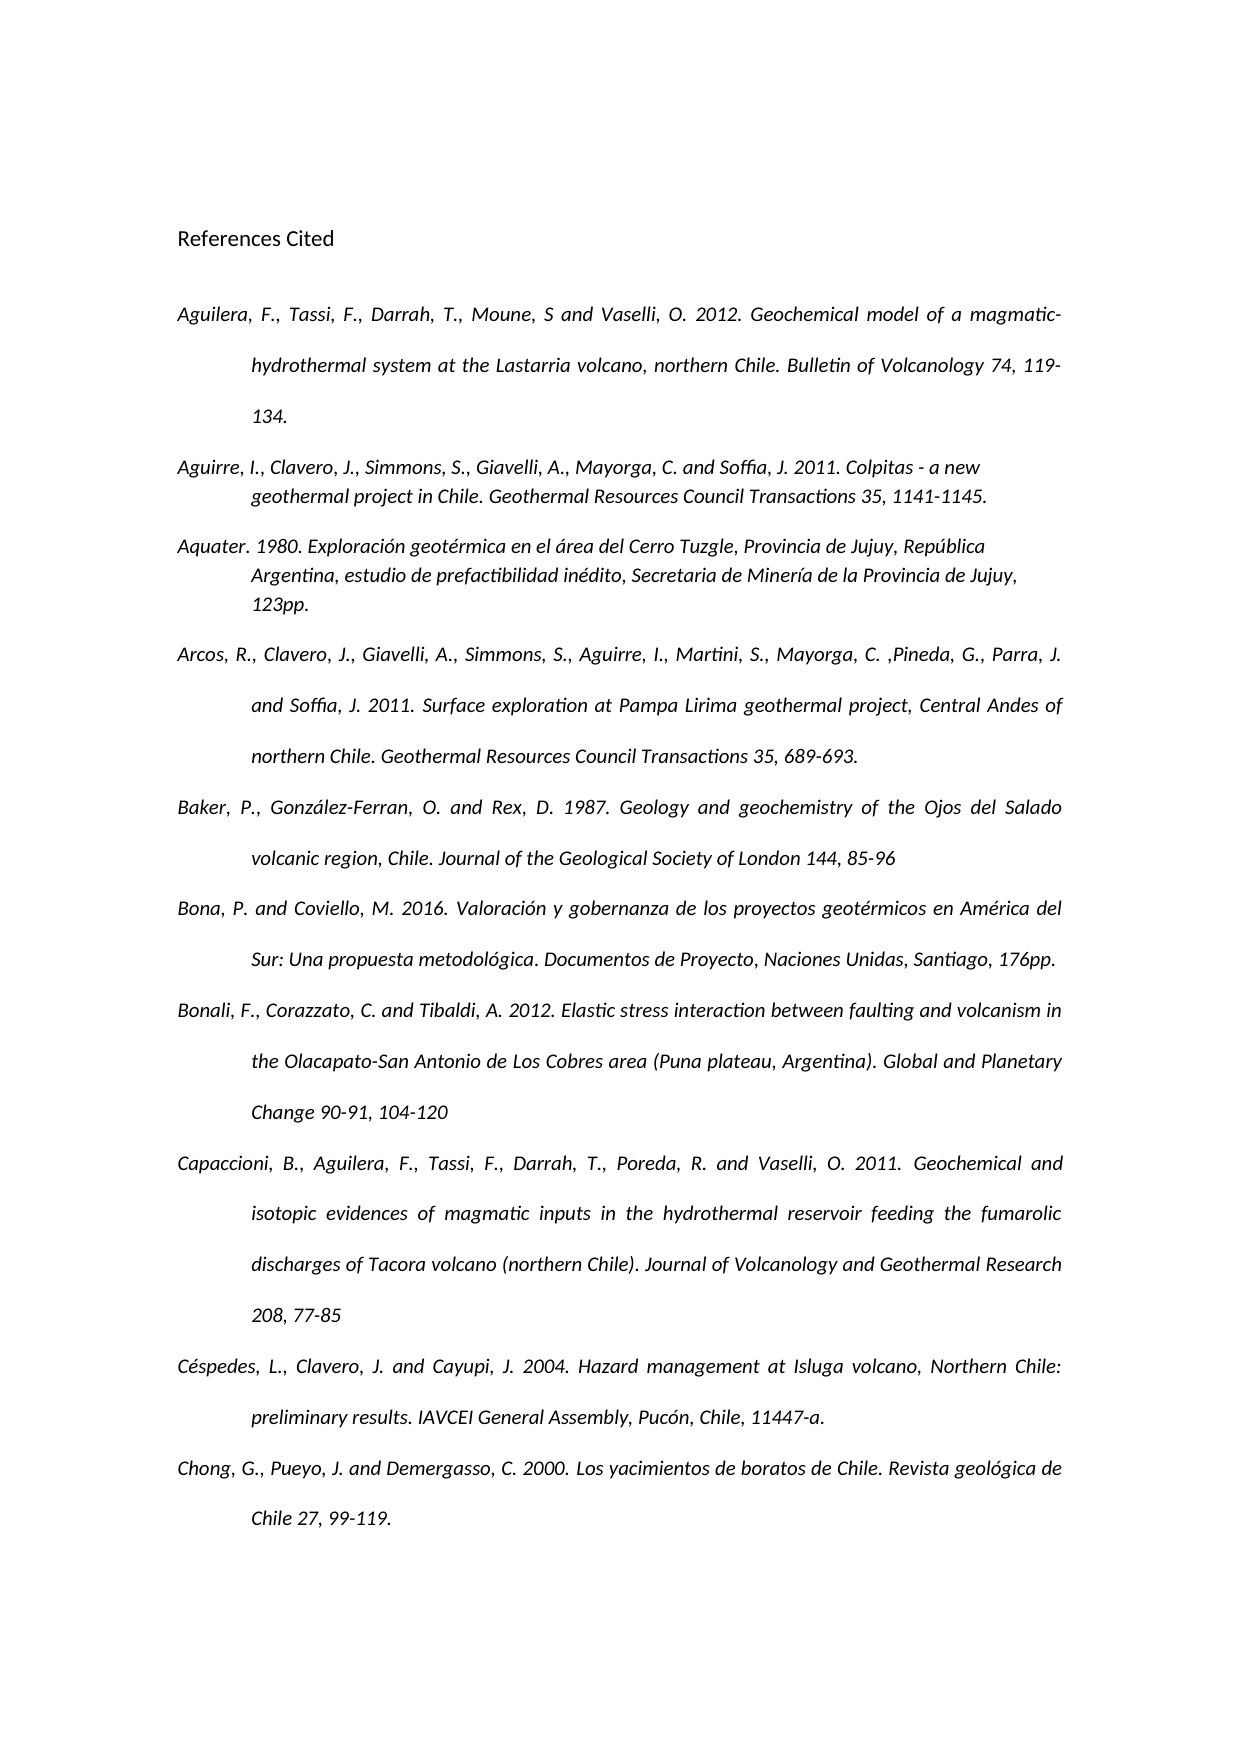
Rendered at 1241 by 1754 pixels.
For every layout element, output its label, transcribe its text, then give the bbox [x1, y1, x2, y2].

text Aguilera, F., Tassi, F., Darrah, T., Moune, S and Vaselli, O. 2012. Geochemical model of a magmatic-hydrothermal system at the Lastarria volcano, northern Chile. Bulletin of Volcanology 74, 119-134. [177, 301, 1063, 428]
text Aguirre, I., Clavero, J., Simmons, S., Giavelli, A., Mayorga, C. and Soffia, J. 2011. Colpitas - a new geothermal project in Chile. Geothermal Resources Council Transactions 35, 1141-1145. [177, 454, 1063, 508]
text References Cited [177, 224, 1063, 253]
text Bona, P. and Coviello, M. 2016. Valoración y gobernanza de los proyectos geotérmicos en América del Sur: Una propuesta metodológica. Documentos de Proyecto, Naciones Unidas, Santiago, 176pp. [177, 896, 1063, 972]
text Aquater. 1980. Exploración geotérmica en el área del Cerro Tuzgle, Provincia de Jujuy, República Argentina, estudio de prefactibilidad inédito, Secretaria de Minería de la Provincia de Jujuy, 123pp. [177, 533, 1063, 617]
text Céspedes, L., Clavero, J. and Cayupi, J. 2004. Hazard management at Isluga volcano, Northern Chile: preliminary results. IAVCEI General Assembly, Pucón, Chile, 11447-a. [177, 1353, 1063, 1429]
text Capaccioni, B., Aguilera, F., Tassi, F., Darrah, T., Poreda, R. and Vaselli, O. 2011. Geochemical and isotopic evidences of magmatic inputs in the hydrothermal reservoir feeding the fumarolic discharges of Tacora volcano (northern Chile). Journal of Volcanology and Geothermal Research 208, 77-85 [177, 1150, 1063, 1328]
text Baker, P., González-Ferran, O. and Rex, D. 1987. Geology and geochemistry of the Ojos del Salado volcanic region, Chile. Journal of the Geological Society of London 144, 85-96 [177, 794, 1063, 870]
text Bonali, F., Corazzato, C. and Tibaldi, A. 2012. Elastic stress interaction between faulting and volcanism in the Olacapato-San Antonio de Los Cobres area (Puna plateau, Argentina). Global and Planetary Change 90-91, 104-120 [177, 997, 1063, 1124]
text Chong, G., Pueyo, J. and Demergasso, C. 2000. Los yacimientos de boratos de Chile. Revista geológica de Chile 27, 99-119. [177, 1455, 1063, 1531]
text Arcos, R., Clavero, J., Giavelli, A., Simmons, S., Aguirre, I., Martini, S., Mayorga, C. ,Pineda, G., Parra, J. and Soffia, J. 2011. Surface exploration at Pampa Lirima geothermal project, Central Andes of northern Chile. Geothermal Resources Council Transactions 35, 689-693. [177, 641, 1063, 768]
